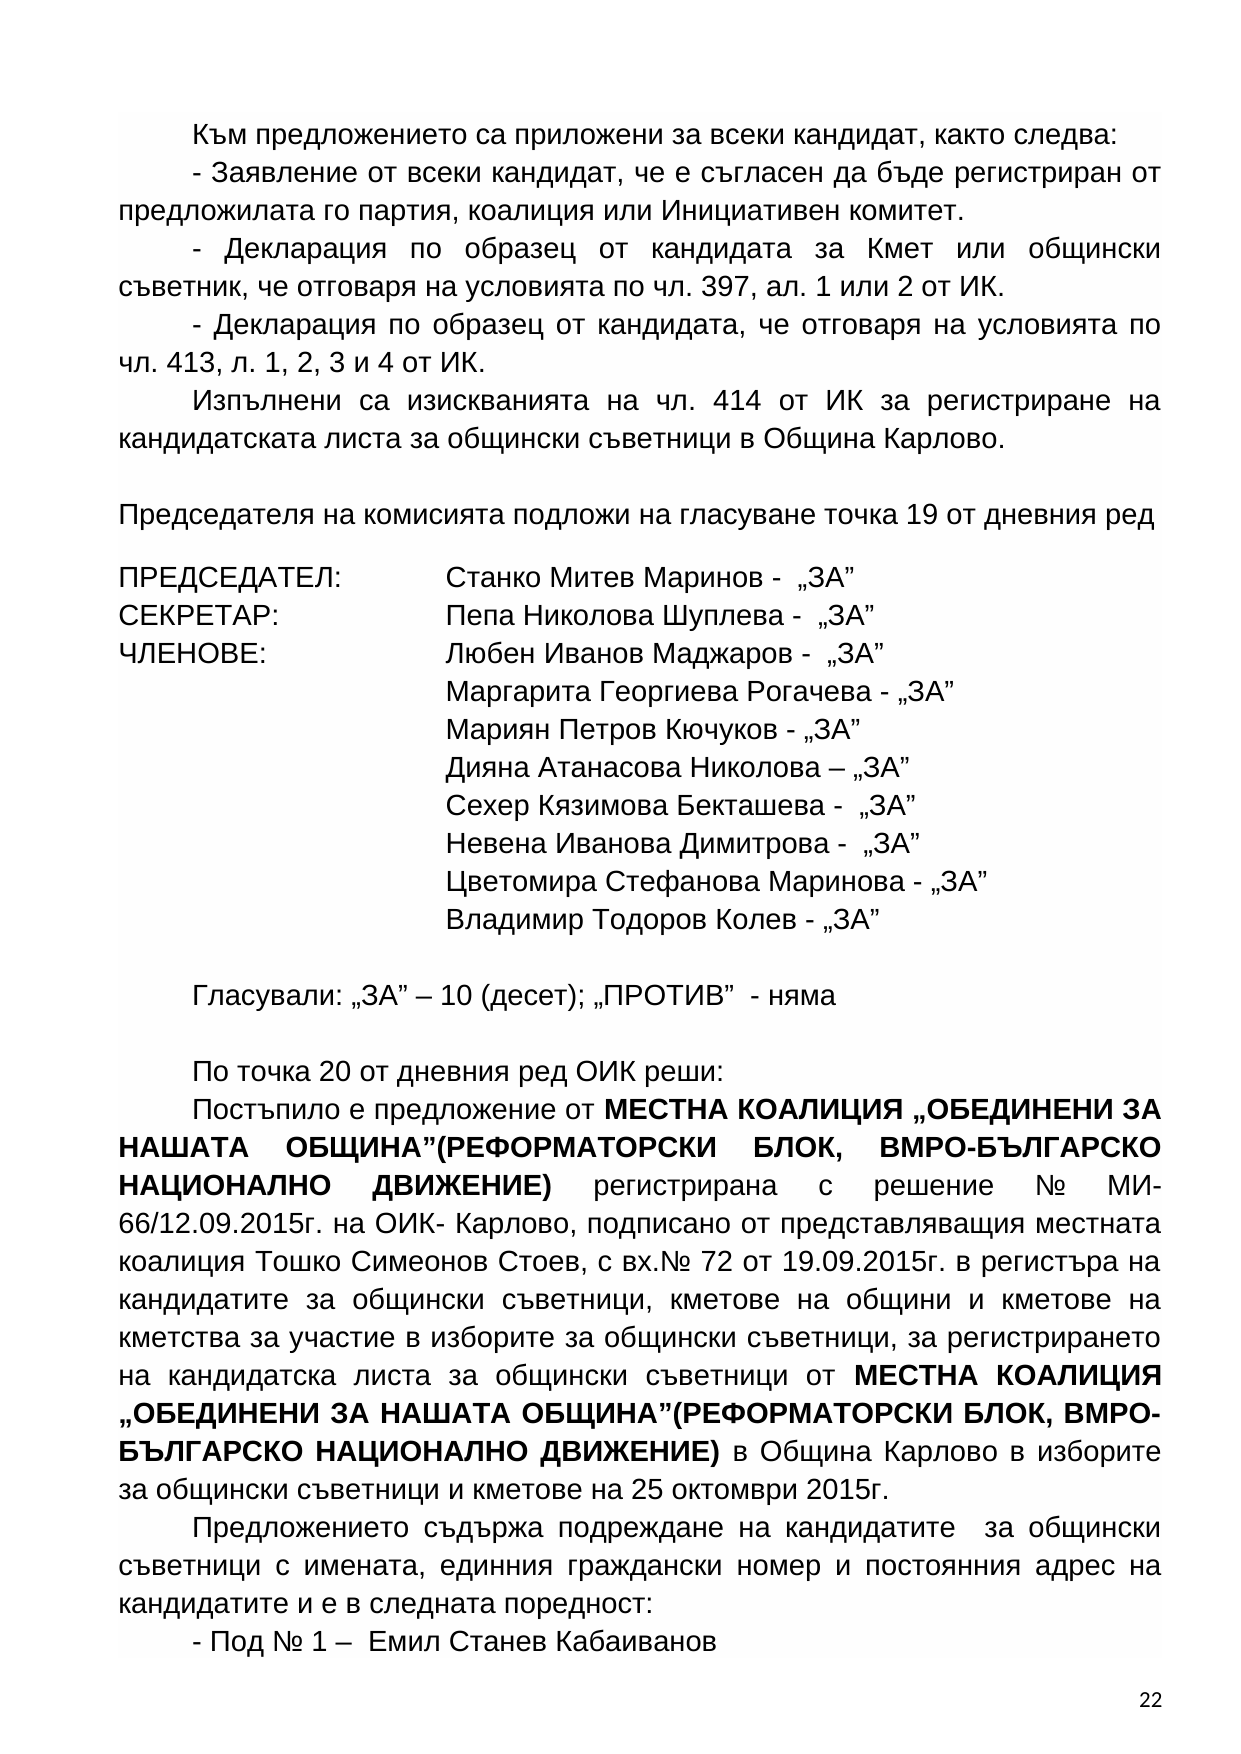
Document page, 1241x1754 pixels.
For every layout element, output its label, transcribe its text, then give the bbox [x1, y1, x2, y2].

text - Декларация по образец от кандидата, че отговаря на условията по чл. 413, л. 1, 2, 3 и 4 от ИК. [118, 302, 1162, 378]
text Председателя на комисията подложи на гласуване точка 19 от дневния ред [118, 492, 1162, 530]
text Гласували: „ЗА” – 10 (десет); „ПРОТИВ” - няма [118, 974, 1162, 1012]
text Предложението съдържа подреждане на кандидатите за общински съветници с имената, единния граждански номер и постоянния адрес на кандидатите и е в следната поредност: [118, 1506, 1162, 1620]
text - Под № 1 – Емил Станев Кабаиванов [118, 1620, 1162, 1658]
text Маргарита Георгиева Рогачева - „ЗА” [118, 669, 1162, 707]
text Към предложението са приложени за всеки кандидат, както следва: [118, 112, 1162, 150]
text ЧЛЕНОВЕ: Любен Иванов Маджаров - „ЗА” [118, 631, 1162, 669]
text Мариян Петров Кючуков - „ЗА” [118, 707, 1162, 746]
text Изпълнени са изискванията на чл. 414 от ИК за регистриране на кандидатската листа за общински съветници в Община Карлово. [118, 378, 1162, 454]
text По точка 20 от дневния ред ОИК реши: [118, 1050, 1162, 1088]
text - Декларация по образец от кандидата за Кмет или общински съветник, че отговаря на условията по чл. 397, ал. 1 или 2 от ИК. [118, 226, 1162, 302]
text Цветомира Стефанова Маринова - „ЗА” [118, 859, 1162, 898]
text Дияна Атанасова Николова – „ЗА” [118, 746, 1162, 783]
text - Заявление от всеки кандидат, че е съгласен да бъде регистриран от предложилата го партия, коалиция или Инициативен комитет. [118, 150, 1162, 226]
text Невена Иванова Димитрова - „ЗА” [118, 822, 1162, 859]
text Владимир Тодоров Колев - „ЗА” [118, 898, 1162, 936]
text Сехер Кязимова Бекташева - „ЗА” [118, 783, 1162, 822]
text СЕКРЕТАР: Пепа Николова Шуплева - „ЗА” [118, 593, 1162, 631]
text ПРЕДСЕДАТЕЛ: Станко Митев Маринов - „ЗА” [118, 555, 1162, 593]
text Постъпило е предложение от МЕСТНА КОАЛИЦИЯ „ОБЕДИНЕНИ ЗА НАШАТА ОБЩИНА”(РЕФОРМАТОРСКИ БЛОК, ВМРО-БЪЛГАРСКО НАЦИОНАЛНО ДВИЖЕНИЕ) регистрирана с решение № МИ-66/12.09.2015г. на ОИК- Карлово, подписано от представляващия местната коалиция Тошко Симеонов Стоев, с вх.№ 72 от 19.09.2015г. в регистъра на кандидатите за общински съветници, кметове на общини и кметове на кметства за участие в изборите за общински съветници, за регистрирането на кандидатска листа за общински съветници от МЕСТНА КОАЛИЦИЯ „ОБЕДИНЕНИ ЗА НАШАТА ОБЩИНА”(РЕФОРМАТОРСКИ БЛОК, ВМРО-БЪЛГАРСКО НАЦИОНАЛНО ДВИЖЕНИЕ) в Община Карлово в изборите за общински съветници и кметове на 25 октомври 2015г. [118, 1088, 1162, 1506]
